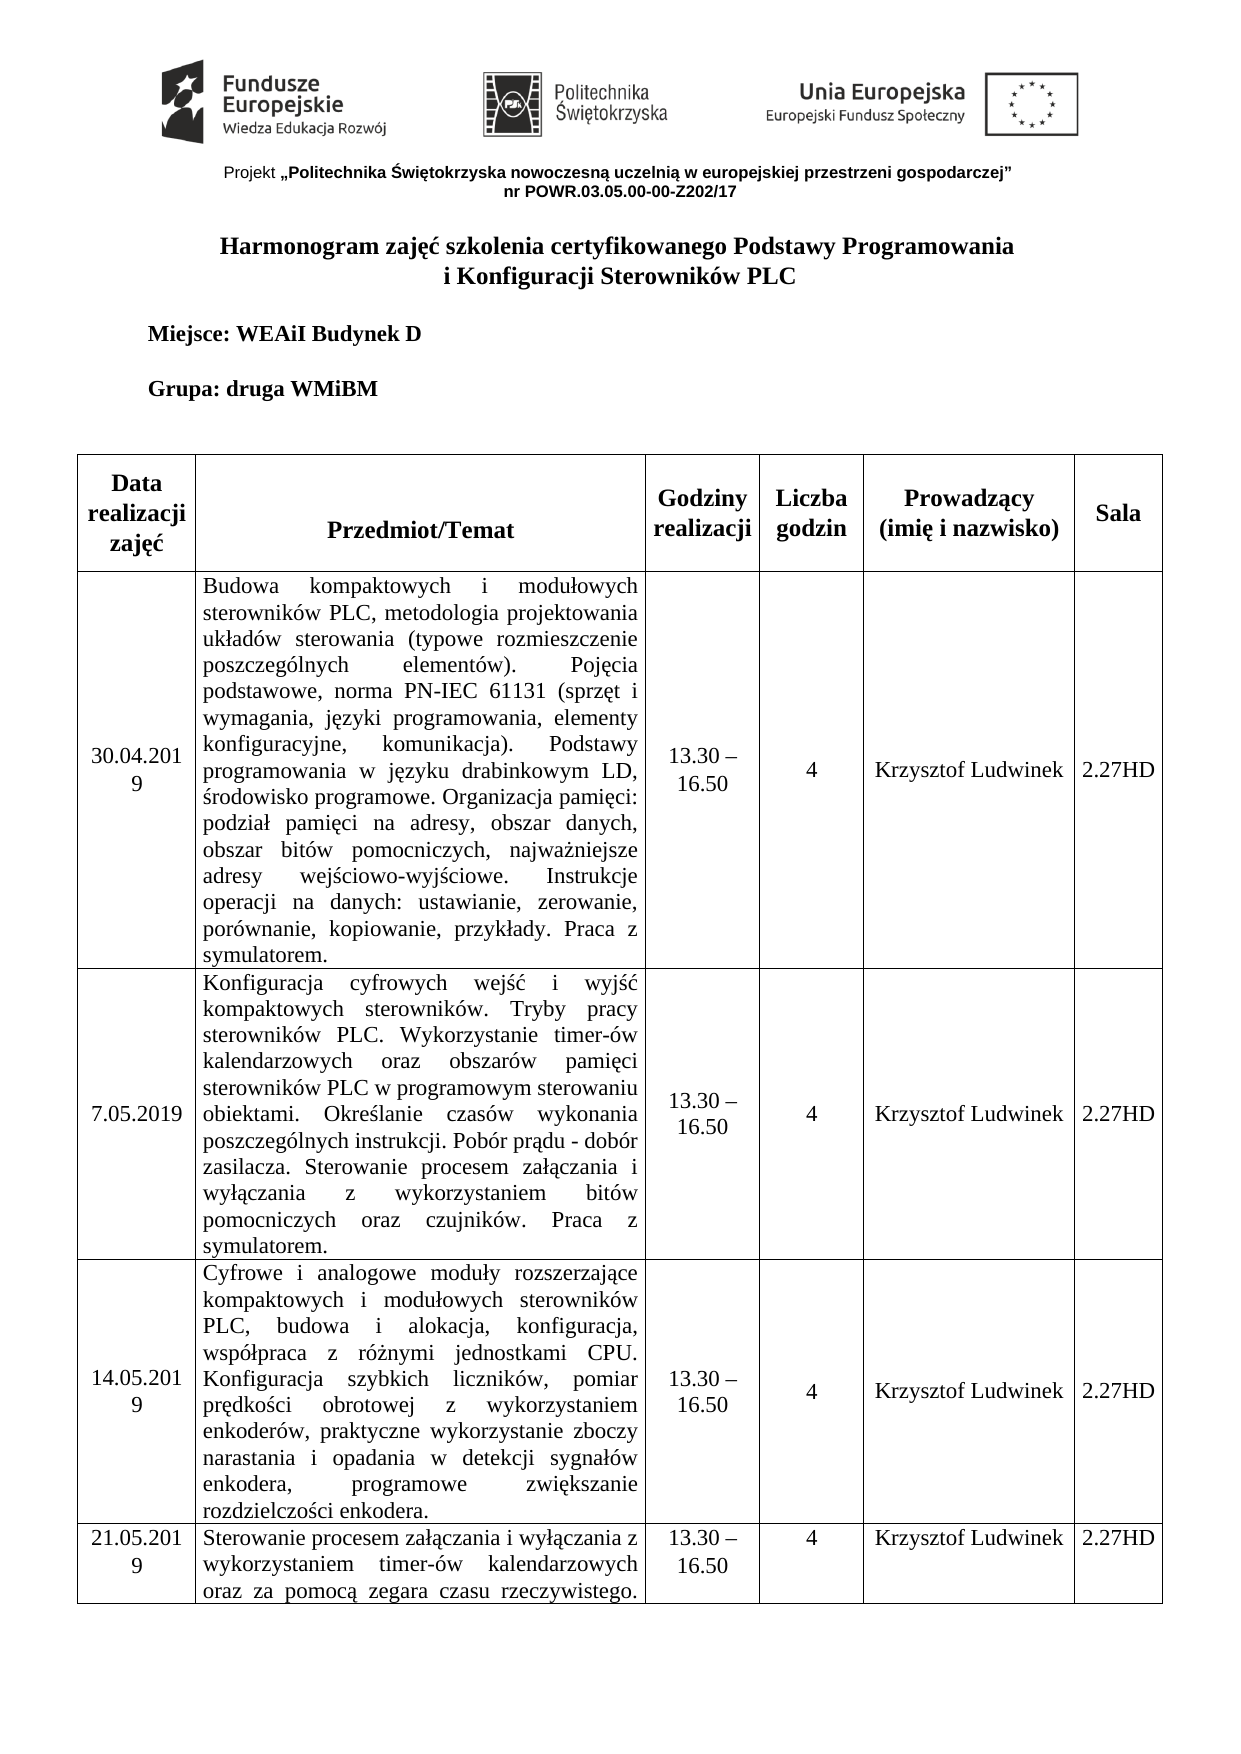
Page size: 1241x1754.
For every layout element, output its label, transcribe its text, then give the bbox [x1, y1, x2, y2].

table_header Prowadzący (imię i nazwisko) [864, 455, 1074, 571]
table_header Liczba godzin [760, 455, 863, 571]
table_cell 2.27HD [1075, 969, 1162, 1258]
table_cell 21.05.2019 [78, 1524, 195, 1603]
table_cell Budowa kompaktowych i modułowych sterowników PLC, metodologia projektowania układów sterowania (typowe rozmieszczenie poszczególnych elementów). Pojęcia podstawowe, norma PN-IEC 61131 (sprzęt i wymagania, języki programowania, elementy konfiguracyjne, komunikacja). Podstawy programowania w języku drabinkowym LD, środowisko programowe. Organizacja pamięci: podział pamięci na adresy, obszar danych, obszar bitów pomocniczych, najważniejsze adresy wejściowo-wyjściowe. Instrukcje operacji na danych: ustawianie, zerowanie, porównanie, kopiowanie, przykłady. Praca z symulatorem. [196, 572, 645, 967]
table_cell Krzysztof Ludwinek [864, 969, 1074, 1258]
table_cell 7.05.2019 [78, 969, 195, 1258]
text Miejsce: WEAiI Budynek D [148, 291, 1092, 346]
text Harmonogram zajęć szkolenia certyfikowanego Podstawy Programowania i Konfiguracji Sterowników PLC [148, 231, 1092, 290]
table_cell Krzysztof Ludwinek [864, 572, 1074, 967]
table_cell Krzysztof Ludwinek [864, 1260, 1074, 1523]
table_header Sala [1075, 455, 1162, 571]
picture [161, 59, 1079, 144]
table_cell 13.30 – 16.50 [646, 1524, 759, 1603]
table_cell 4 [760, 1524, 863, 1603]
table_cell 13.30 – 16.50 [646, 572, 759, 967]
table_cell 4 [760, 1260, 863, 1523]
table_cell Konfiguracja cyfrowych wejść i wyjść kompaktowych sterowników. Tryby pracy sterowników PLC. Wykorzystanie timer-ów kalendarzowych oraz obszarów pamięci sterowników PLC w programowym sterowaniu obiektami. Określanie czasów wykonania poszczególnych instrukcji. Pobór prądu - dobór zasilacza. Sterowanie procesem załączania i wyłączania z wykorzystaniem bitów pomocniczych oraz czujników. Praca z symulatorem. [196, 969, 645, 1258]
table_cell 2.27HD [1075, 1524, 1162, 1603]
table_cell 2.27HD [1075, 1260, 1162, 1523]
table_cell 2.27HD [1075, 572, 1162, 967]
table_cell 13.30 – 16.50 [646, 1260, 759, 1523]
text Grupa: druga WMiBM [148, 375, 1092, 401]
table_cell Cyfrowe i analogowe moduły rozszerzające kompaktowych i modułowych sterowników PLC, budowa i alokacja, konfiguracja, współpraca z różnymi jednostkami CPU. Konfiguracja szybkich liczników, pomiar prędkości obrotowej z wykorzystaniem enkoderów, praktyczne wykorzystanie zboczy narastania i opadania w detekcji sygnałów enkodera, programowe zwiększanie rozdzielczości enkodera. [196, 1260, 645, 1523]
table_cell 30.04.2019 [78, 572, 195, 967]
table_cell 4 [760, 969, 863, 1258]
table_cell 14.05.2019 [78, 1260, 195, 1523]
table_cell Krzysztof Ludwinek [864, 1524, 1074, 1603]
table_header Data realizacji zajęć [78, 455, 195, 571]
table_header Godziny realizacji [646, 455, 759, 571]
table_cell 4 [760, 572, 863, 967]
table_cell 13.30 – 16.50 [646, 969, 759, 1258]
table_header Przedmiot/Temat [196, 455, 645, 571]
